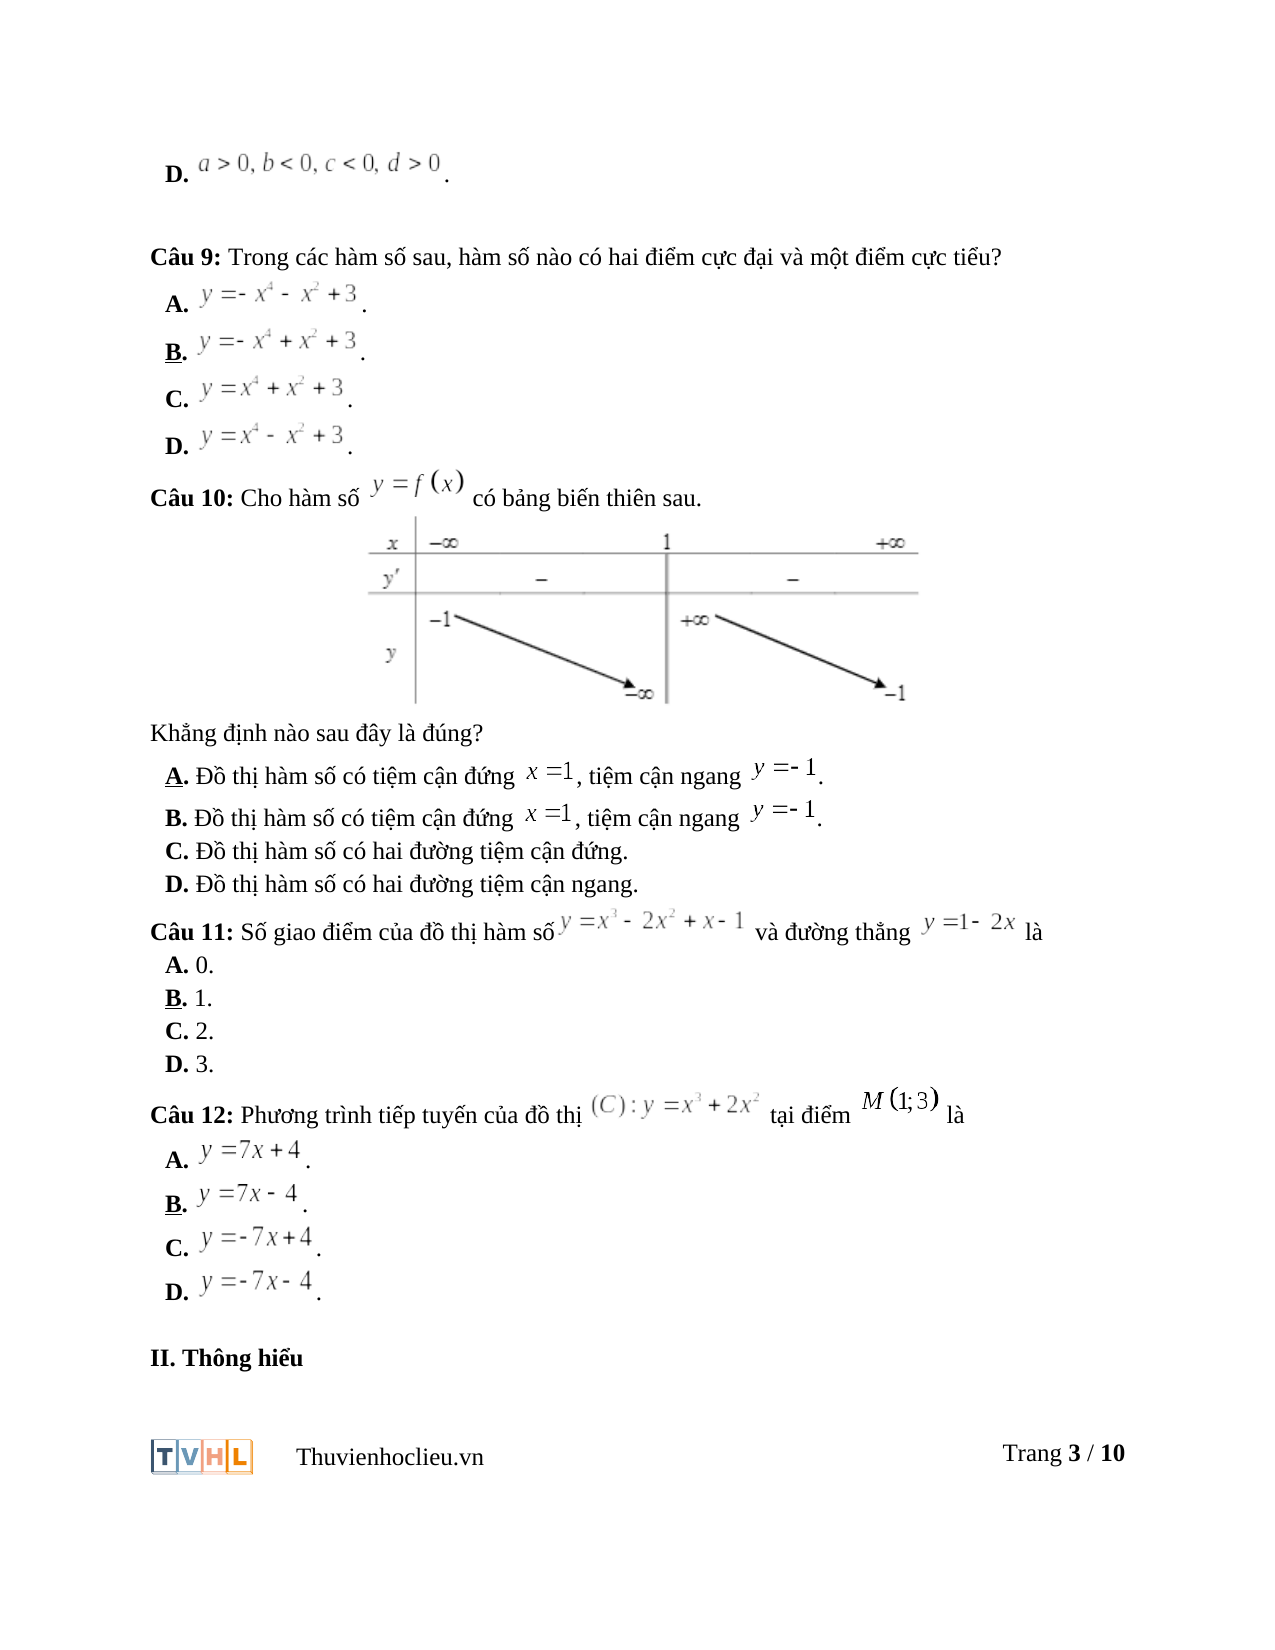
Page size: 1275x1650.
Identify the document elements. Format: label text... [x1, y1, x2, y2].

text A. Đồ thị hàm số có tiệm cận đứng , tiệm cận ngang . [165, 751, 1125, 790]
text II. Thông hiểu [150, 1343, 1125, 1372]
text Câu 12: Phương trình tiếp tuyến của đồ thị tại điểm là [150, 1082, 1125, 1129]
picture [362, 515, 928, 715]
text C. 2. [165, 1016, 1125, 1044]
text Câu 11: Số giao điểm của đồ thị hàm số và đường thẳng là [150, 902, 1125, 945]
text Câu 10: Cho hàm số có bảng biến thiên sau. [150, 464, 1125, 512]
text D. . [165, 1266, 1125, 1306]
text D. 3. [165, 1049, 1125, 1077]
text A. . [165, 275, 1125, 318]
text D. Đồ thị hàm số có hai đường tiệm cận ngang. [165, 869, 1125, 898]
text C. . [165, 369, 1125, 412]
text B. 1. [165, 983, 1125, 1011]
text D. . [165, 150, 1125, 188]
text A. . [165, 1134, 1125, 1173]
picture [150, 1437, 254, 1476]
text B. . [165, 322, 1125, 365]
text C. . [165, 1222, 1125, 1262]
text B. Đồ thị hàm số có tiệm cận đứng , tiệm cận ngang . [165, 794, 1125, 832]
text Câu 9: Trong các hàm số sau, hàm số nào có hai điểm cực đại và một điểm cực tiểu? [150, 242, 1125, 271]
text B. . [165, 1178, 1125, 1217]
text Khẳng định nào sau đây là đúng? [150, 718, 1125, 747]
text C. Đồ thị hàm số có hai đường tiệm cận đứng. [165, 836, 1125, 865]
text A. 0. [165, 950, 1125, 978]
text D. . [165, 417, 1125, 460]
